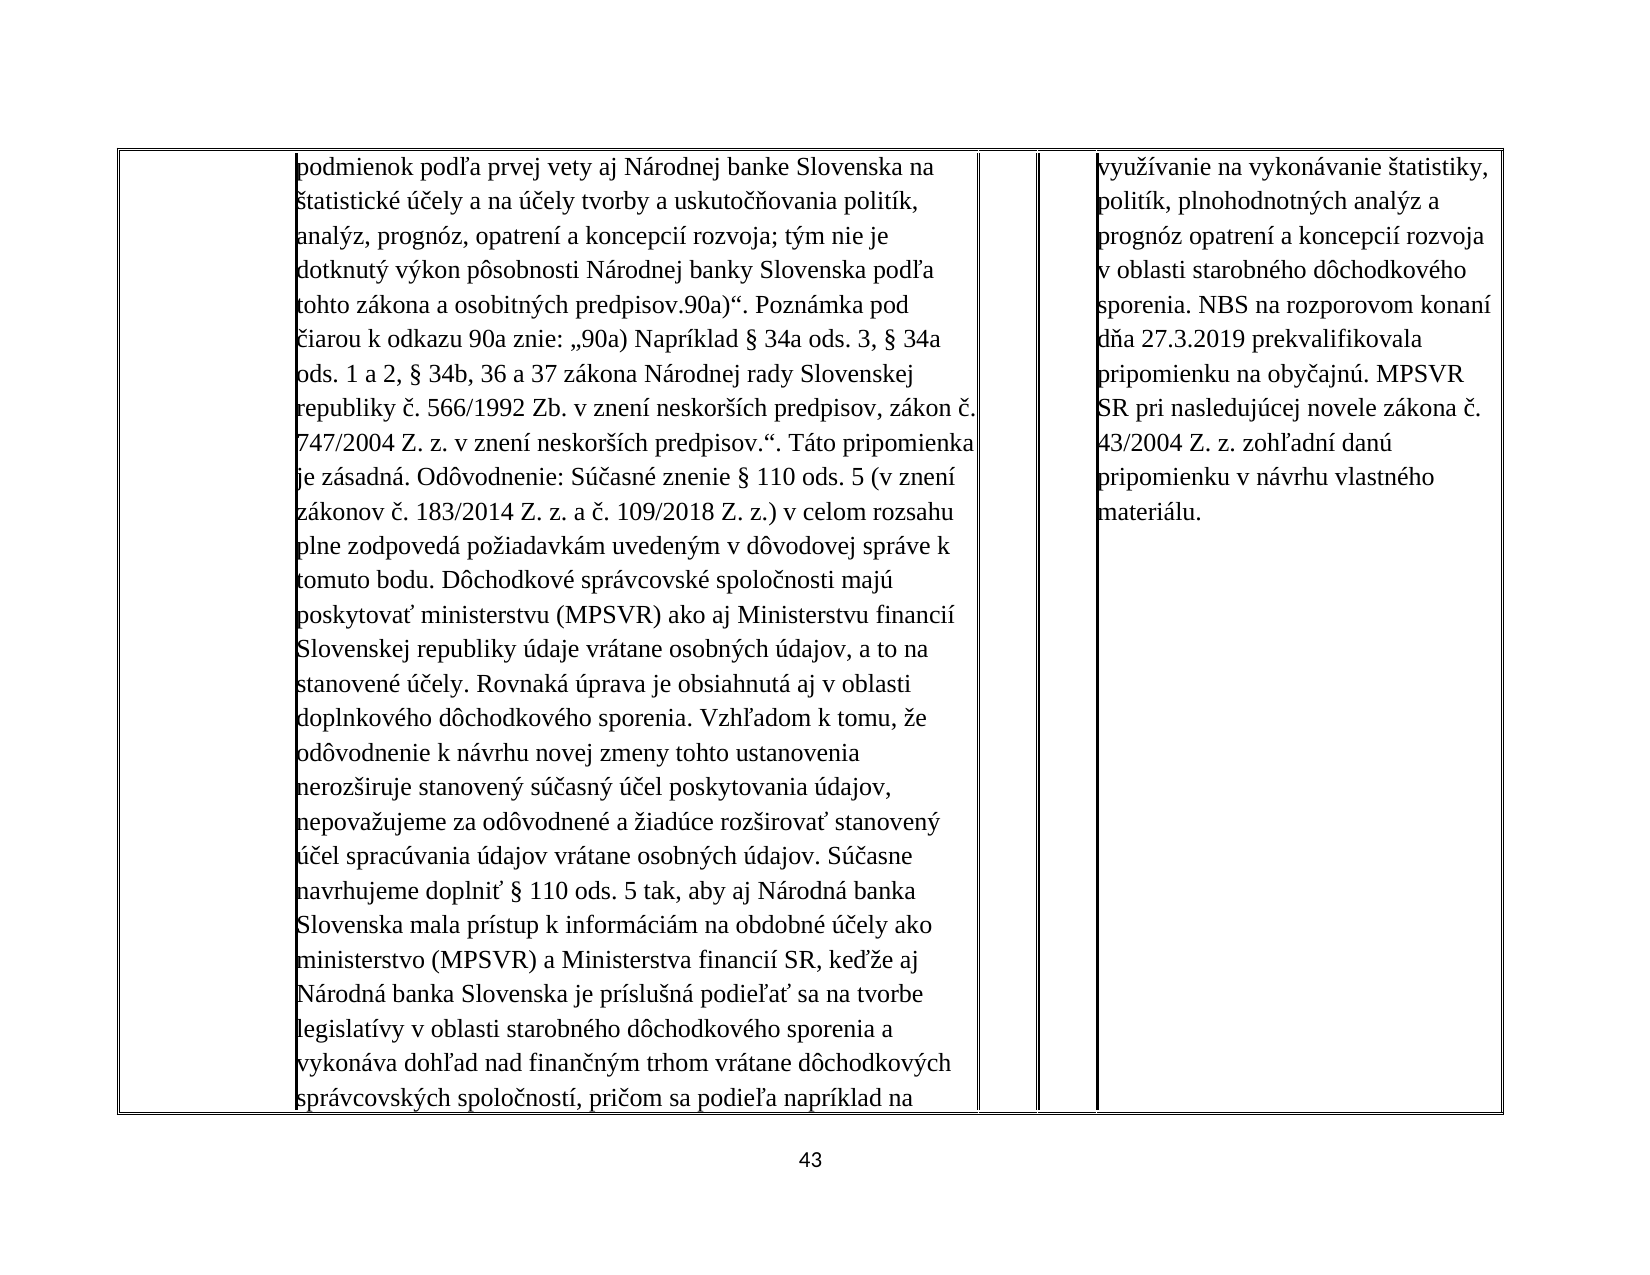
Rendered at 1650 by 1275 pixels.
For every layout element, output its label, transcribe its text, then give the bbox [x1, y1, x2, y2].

table_cell N [1038, 149, 1097, 1112]
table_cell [1097, 151, 1501, 1112]
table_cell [296, 151, 978, 1112]
table_cell NBS [120, 151, 296, 1112]
table_cell Z [979, 149, 1038, 1112]
